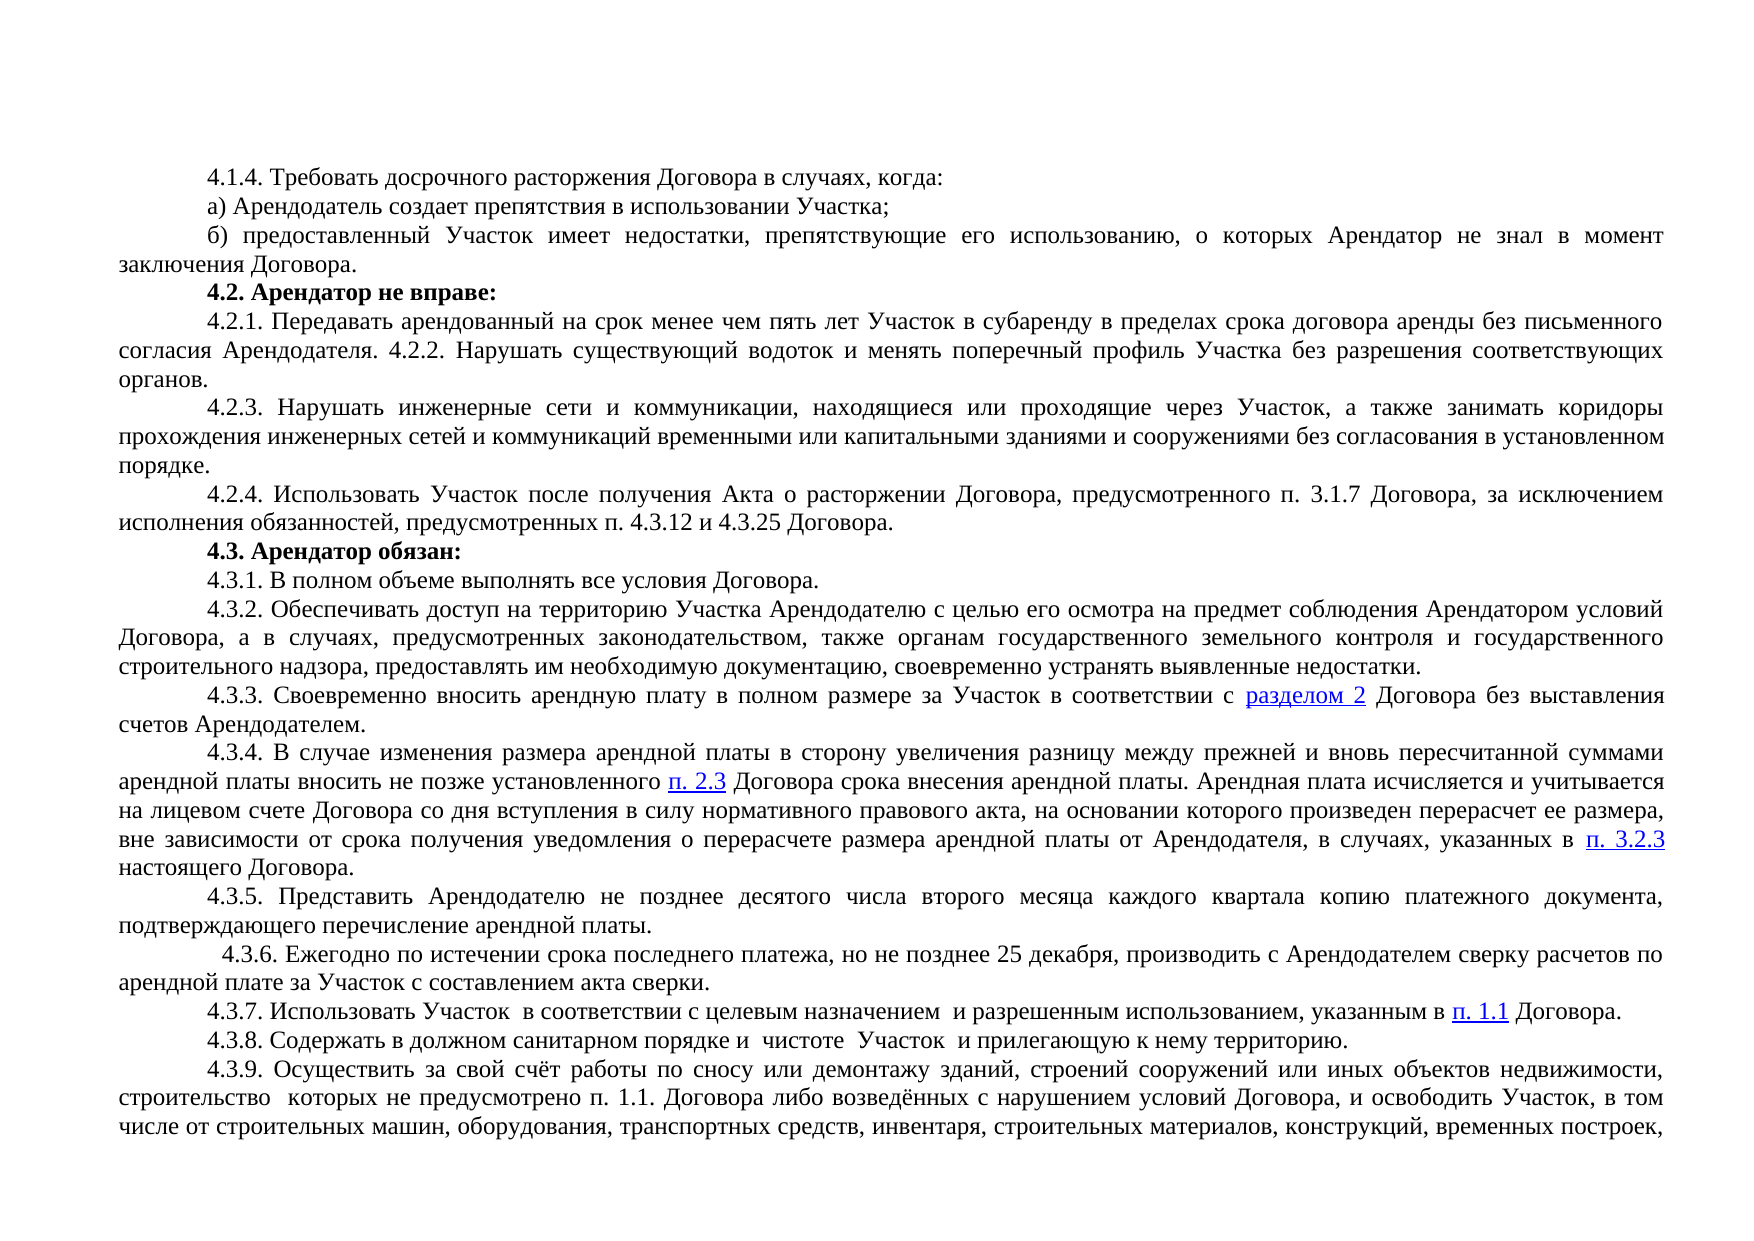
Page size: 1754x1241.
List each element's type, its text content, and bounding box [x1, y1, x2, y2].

text а) Арендодатель создает препятствия в использовании Участка; [118, 191, 1665, 220]
text 4.3.6. Ежегодно по истечении срока последнего платежа, но не позднее 25 декабря, производить с Арендодателем сверку расчетов по арендной плате за Участок с составлением акта сверки. [118, 939, 1665, 996]
text 4.1.4. Требовать досрочного расторжения Договора в случаях, когда: [118, 162, 1665, 191]
text 4.3.7. Использовать Участок в соответствии с целевым назначением и разрешенным использованием, указанным в п. 1.1 Договора. [118, 996, 1665, 1025]
text 4.3.3. Своевременно вносить арендную плату в полном размере за Участок в соответствии с разделом 2 Договора без выставления счетов Арендодателем. [118, 680, 1665, 737]
text 4.3.2. Обеспечивать доступ на территорию Участка Арендодателю с целью его осмотра на предмет соблюдения Арендатором условий Договора, а в случаях, предусмотренных законодательством, также органам государственного земельного контроля и государственного строительного надзора, предоставлять им необходимую документацию, своевременно устранять выявленные недостатки. [118, 594, 1665, 680]
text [118, 1054, 1665, 1140]
text 4.2.4. Использовать Участок после получения Акта о расторжении Договора, предусмотренного п. 3.1.7 Договора, за исключением исполнения обязанностей, предусмотренных п. 4.3.12 и 4.3.25 Договора. [118, 479, 1665, 536]
text 4.2. Арендатор не вправе: [118, 277, 1665, 306]
text 4.2.1. Передавать арендованный на срок менее чем пять лет Участок в субаренду в пределах срока договора аренды без письменного согласия Арендодателя. 4.2.2. Нарушать существующий водоток и менять поперечный профиль Участка без разрешения соответствующих органов. [118, 306, 1665, 392]
text 4.3.5. Представить Арендодателю не позднее десятого числа второго месяца каждого квартала копию платежного документа, подтверждающего перечисление арендной платы. [118, 881, 1665, 939]
text 4.2.3. Нарушать инженерные сети и коммуникации, находящиеся или проходящие через Участок, а также занимать коридоры прохождения инженерных сетей и коммуникаций временными или капитальными зданиями и сооружениями без согласования в установленном порядке. [118, 392, 1665, 479]
text 4.3. Арендатор обязан: [118, 536, 1665, 565]
text 4.3.1. В полном объеме выполнять все условия Договора. [118, 565, 1665, 594]
text 4.3.4. В случае изменения размера арендной платы в сторону увеличения разницу между прежней и вновь пересчитанной суммами арендной платы вносить не позже установленного п. 2.3 Договора срока внесения арендной платы. Арендная плата исчисляется и учитывается на лицевом счете Договора со дня вступления в силу нормативного правового акта, на основании которого произведен перерасчет ее размера, вне зависимости от срока получения уведомления о перерасчете размера арендной платы от Арендодателя, в случаях, указанных в п. 3.2.3 настоящего Договора. [118, 737, 1665, 881]
text б) предоставленный Участок имеет недостатки, препятствующие его использованию, о которых Арендатор не знал в момент заключения Договора. [118, 220, 1665, 277]
text 4.3.8. Содержать в должном санитарном порядке и чистоте Участок и прилегающую к нему территорию. [118, 1025, 1665, 1054]
